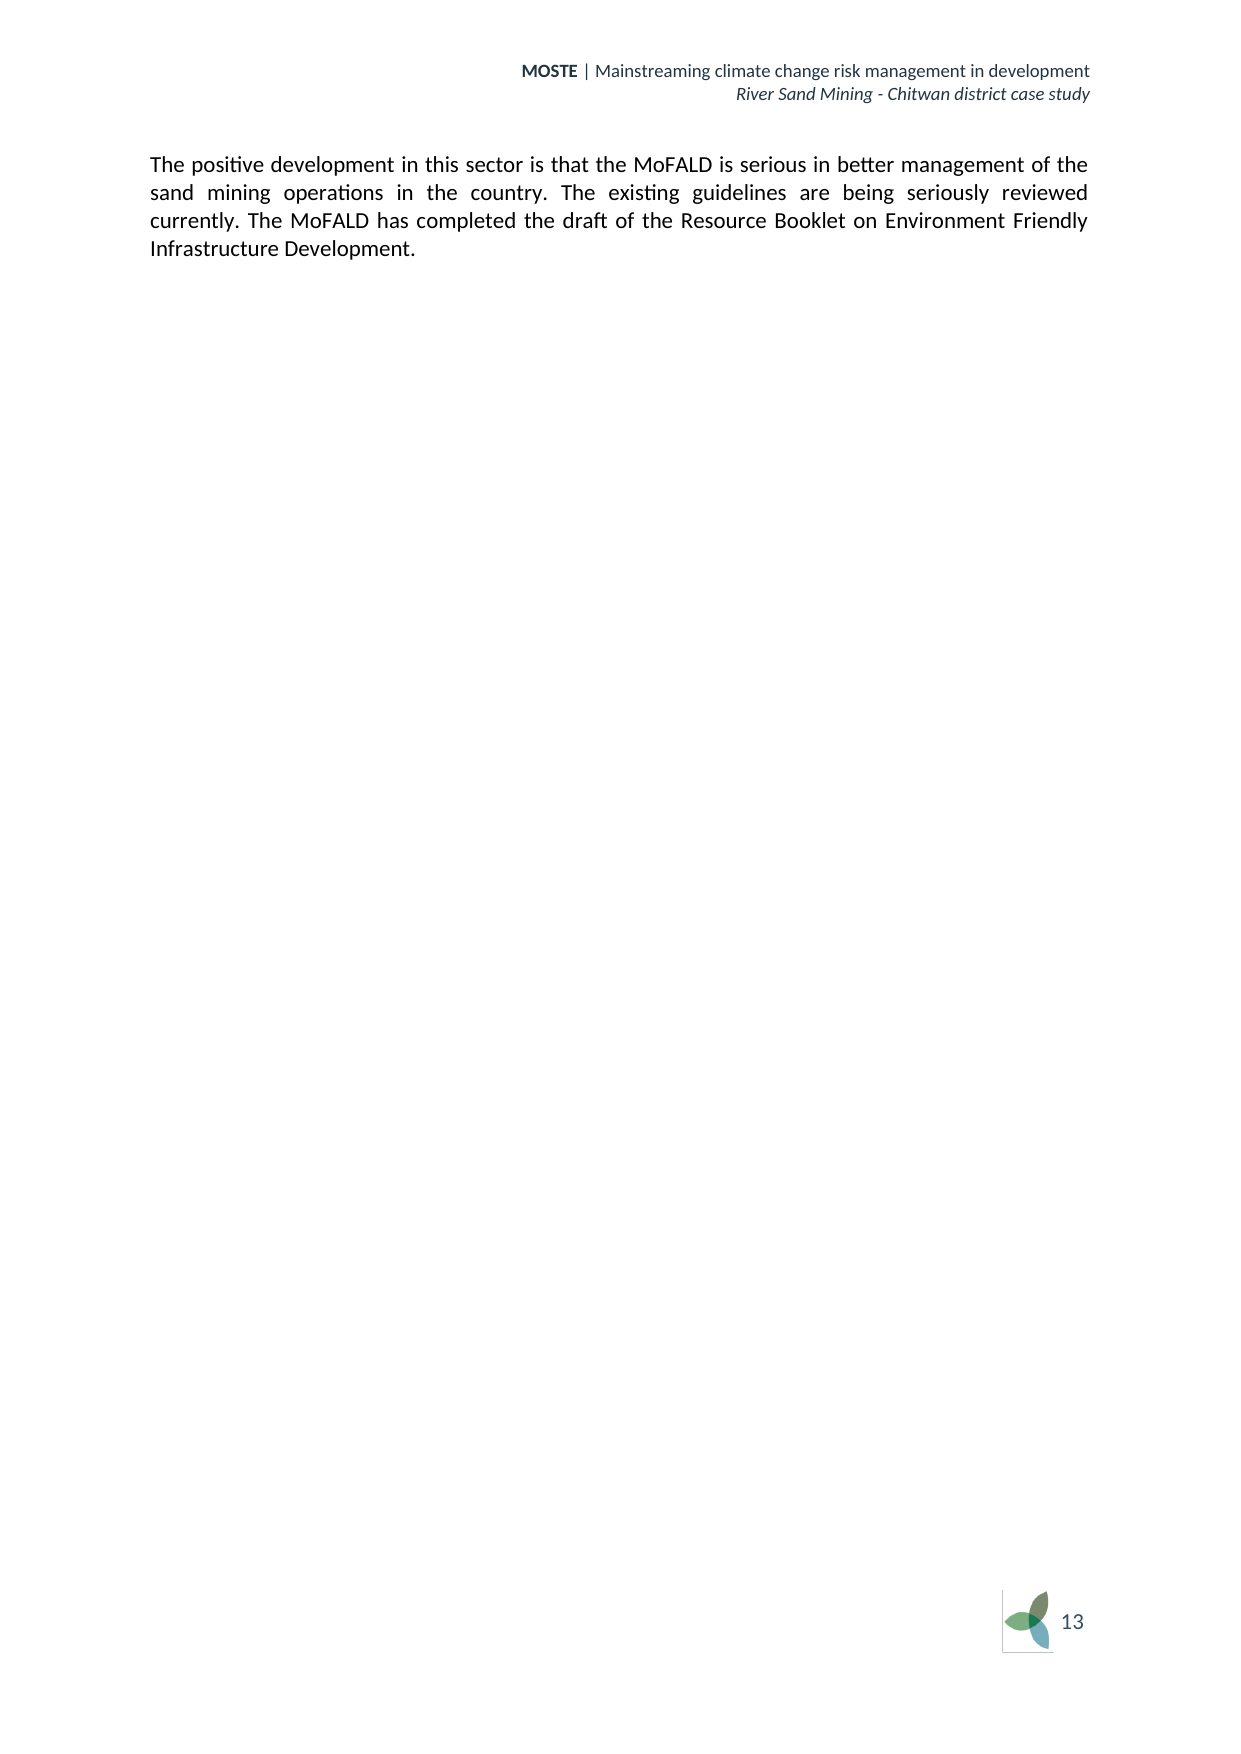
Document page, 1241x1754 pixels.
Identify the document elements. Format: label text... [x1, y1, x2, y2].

picture [1002, 1589, 1054, 1653]
text The positive development in this sector is that the MoFALD is serious in better management of the sand mining operations in the country. The existing guidelines are being seriously reviewed currently. The MoFALD has completed the draft of the Resource Booklet on Environment Friendly Infrastructure Development. [150, 150, 1090, 262]
